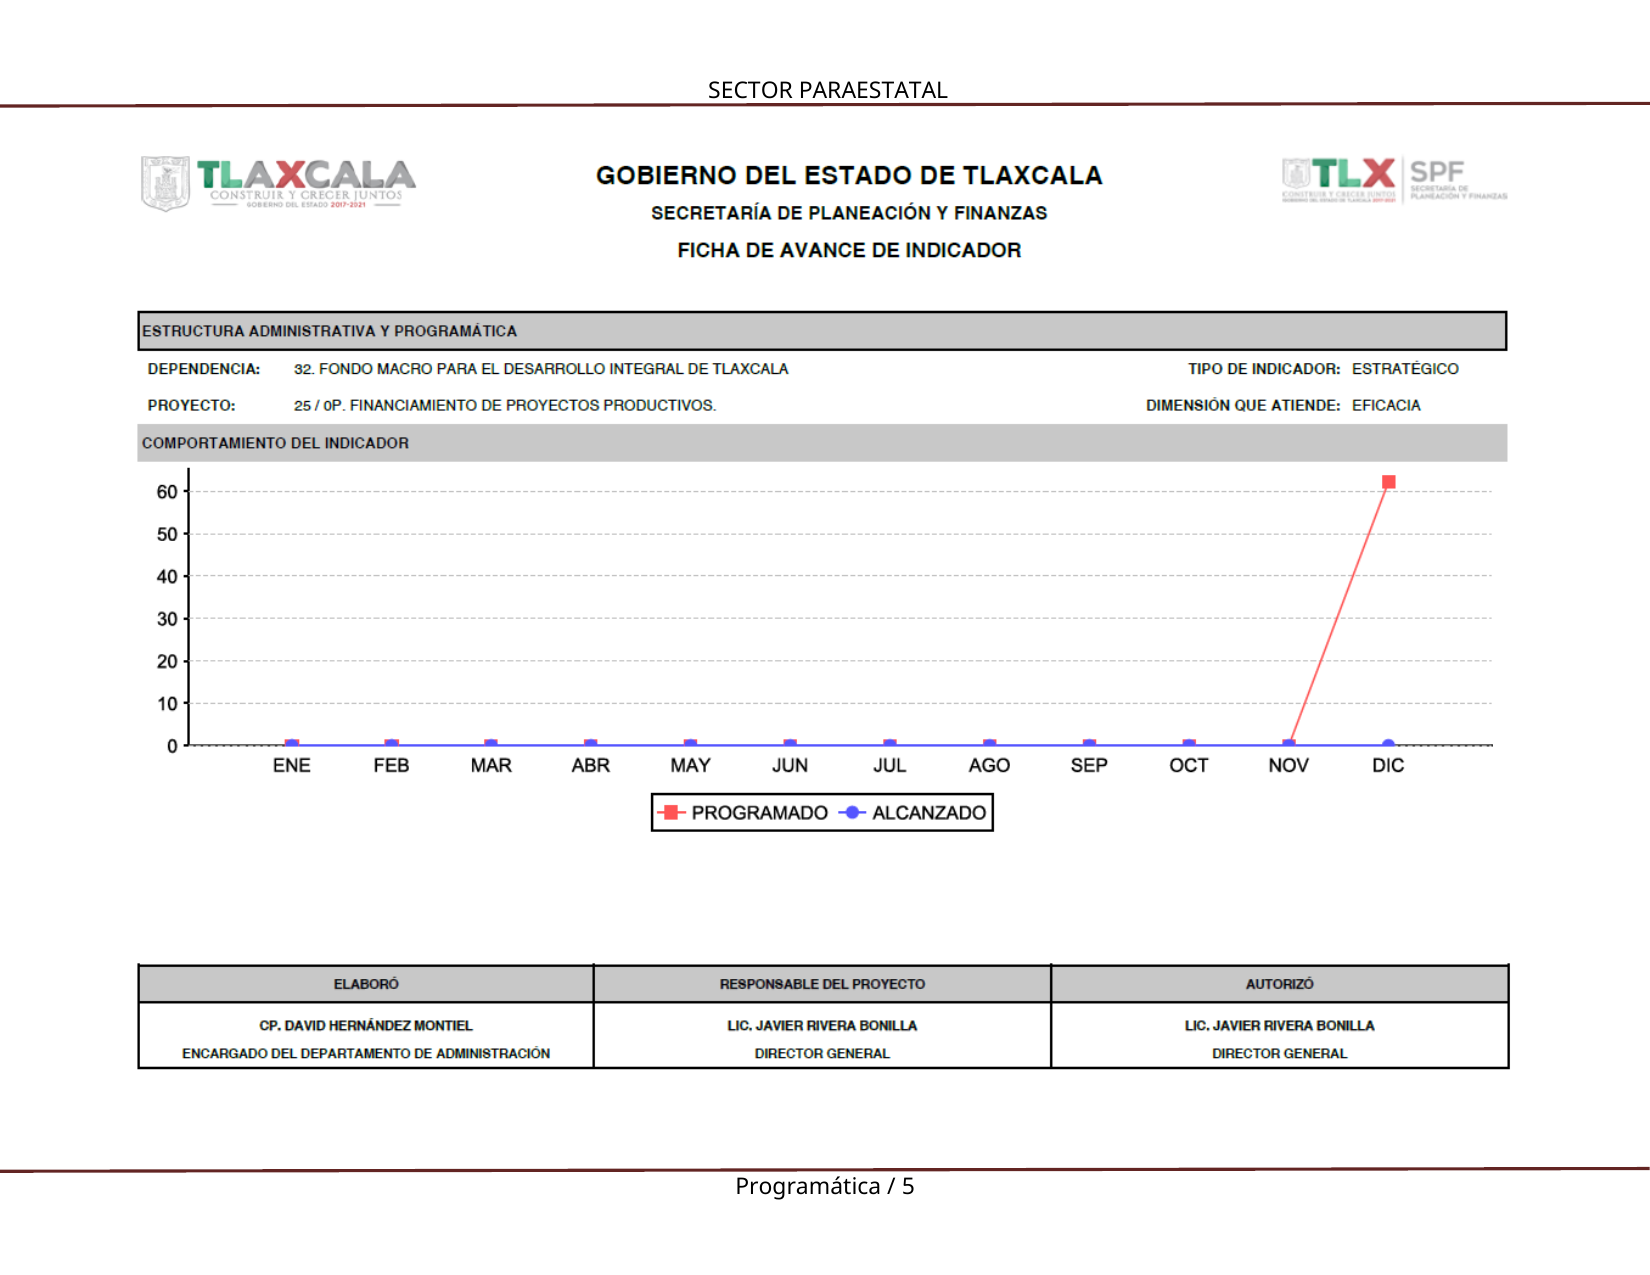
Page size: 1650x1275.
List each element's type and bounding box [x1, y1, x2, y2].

picture [112, 150, 1538, 1090]
